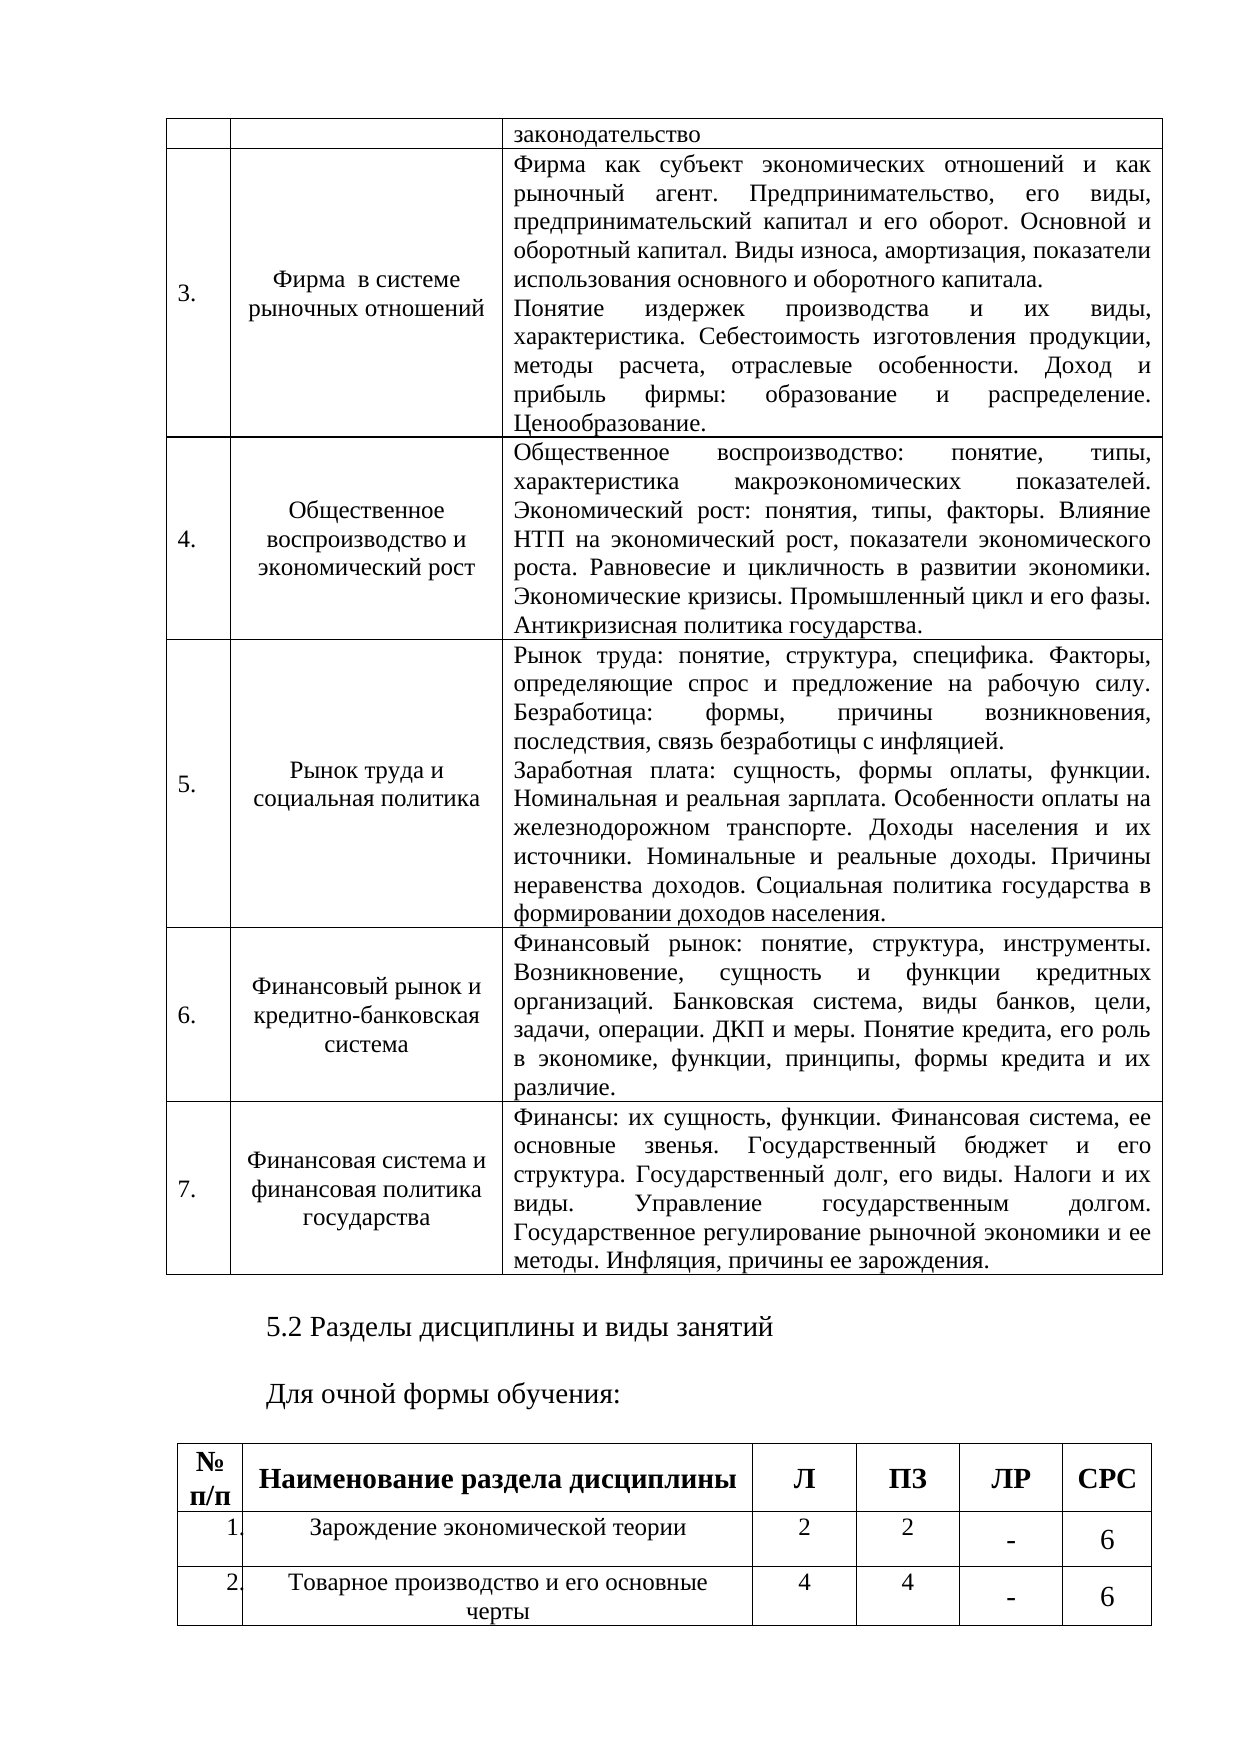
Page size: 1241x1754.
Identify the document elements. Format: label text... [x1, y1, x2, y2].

table_cell 4 [857, 1567, 959, 1625]
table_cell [503, 119, 1162, 148]
table_cell Фирма как субъект экономических отношений и как рыночный агент. Предпринимательство, его виды, предпринимательский капитал и его оборот. Основной и оборотный капитал. Виды износа, амортизация, показатели использования основного и оборотного капитала. Понятие издержек производства и их виды, характеристика. Себестоимость изготовления продукции, методы расчета, отраслевые особенности. Доход и прибыль фирмы: образование и распределение. Ценообразование. [503, 149, 1162, 436]
table_cell Финансы: их сущность, функции. Финансовая система, ее основные звенья. Государственный бюджет и его структура. Государственный долг, его виды. Налоги и их виды. Управление государственным долгом. Государственное регулирование рыночной экономики и ее методы. Инфляция, причины ее зарождения. [503, 1102, 1162, 1274]
table_cell 2. [167, 119, 230, 148]
table_cell [178, 1567, 242, 1625]
table_header ЛР [960, 1444, 1062, 1511]
table_cell Фирма в системе рыночных отношений [231, 149, 502, 436]
table_cell Финансовый рынок: понятие, структура, инструменты. Возникновение, сущность и функции кредитных организаций. Банковская система, виды банков, цели, задачи, операции. ДКП и меры. Понятие кредита, его роль в экономике, функции, принципы, формы кредита и их различие. [503, 928, 1162, 1101]
table_cell Финансовый рынок и кредитно-банковская система [231, 928, 502, 1101]
table_cell 6 [1063, 1512, 1151, 1566]
table_cell 2 [857, 1512, 959, 1566]
table_cell Зарождение экономической теории [243, 1512, 752, 1566]
table_cell Товарное производство и его основные черты [243, 1567, 752, 1625]
table_cell Общественное воспроизводство: понятие, типы, характеристика макроэкономических показателей. Экономический рост: понятия, типы, факторы. Влияние НТП на экономический рост, показатели экономического роста. Равновесие и цикличность в развитии экономики. Экономические кризисы. Промышленный цикл и его фазы. Антикризисная политика государства. [503, 438, 1162, 639]
table_cell 6. [167, 928, 230, 1101]
table_header № п/п [178, 1444, 242, 1511]
table_cell - [960, 1567, 1062, 1625]
table_cell Рынок труда и социальная политика [231, 640, 502, 927]
table_header Наименование раздела дисциплины [243, 1444, 752, 1511]
table_cell Рынок труда: понятие, структура, специфика. Факторы, определяющие спрос и предложение на рабочую силу. Безработица: формы, причины возникновения, последствия, связь безработицы с инфляцией. Заработная плата: сущность, формы оплаты, функции. Номинальная и реальная зарплата. Особенности оплаты на железнодорожном транспорте. Доходы населения и их источники. Номинальные и реальные доходы. Причины неравенства доходов. Социальная политика государства в формировании доходов населения. [503, 640, 1162, 927]
table_cell 5. [167, 640, 230, 927]
table_header Л [753, 1444, 856, 1511]
table_cell Финансовая система и финансовая политика государства [231, 1102, 502, 1274]
table_header ПЗ [857, 1444, 959, 1511]
table_header СРС [1063, 1444, 1151, 1511]
table_cell 7. [167, 1102, 230, 1274]
table_cell 2 [753, 1512, 856, 1566]
table_cell Общественное воспроизводство и экономический рост [231, 438, 502, 639]
table_cell 4 [753, 1567, 856, 1625]
text Для очной формы обучения: [177, 1376, 1152, 1409]
table_cell - [960, 1512, 1062, 1566]
table_cell 6 [1063, 1567, 1151, 1625]
table_cell 3. [167, 149, 230, 436]
table_cell [178, 1512, 242, 1566]
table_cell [231, 119, 502, 148]
text 5.2 Разделы дисциплины и виды занятий [177, 1309, 1152, 1342]
table_cell 4. [167, 438, 230, 639]
